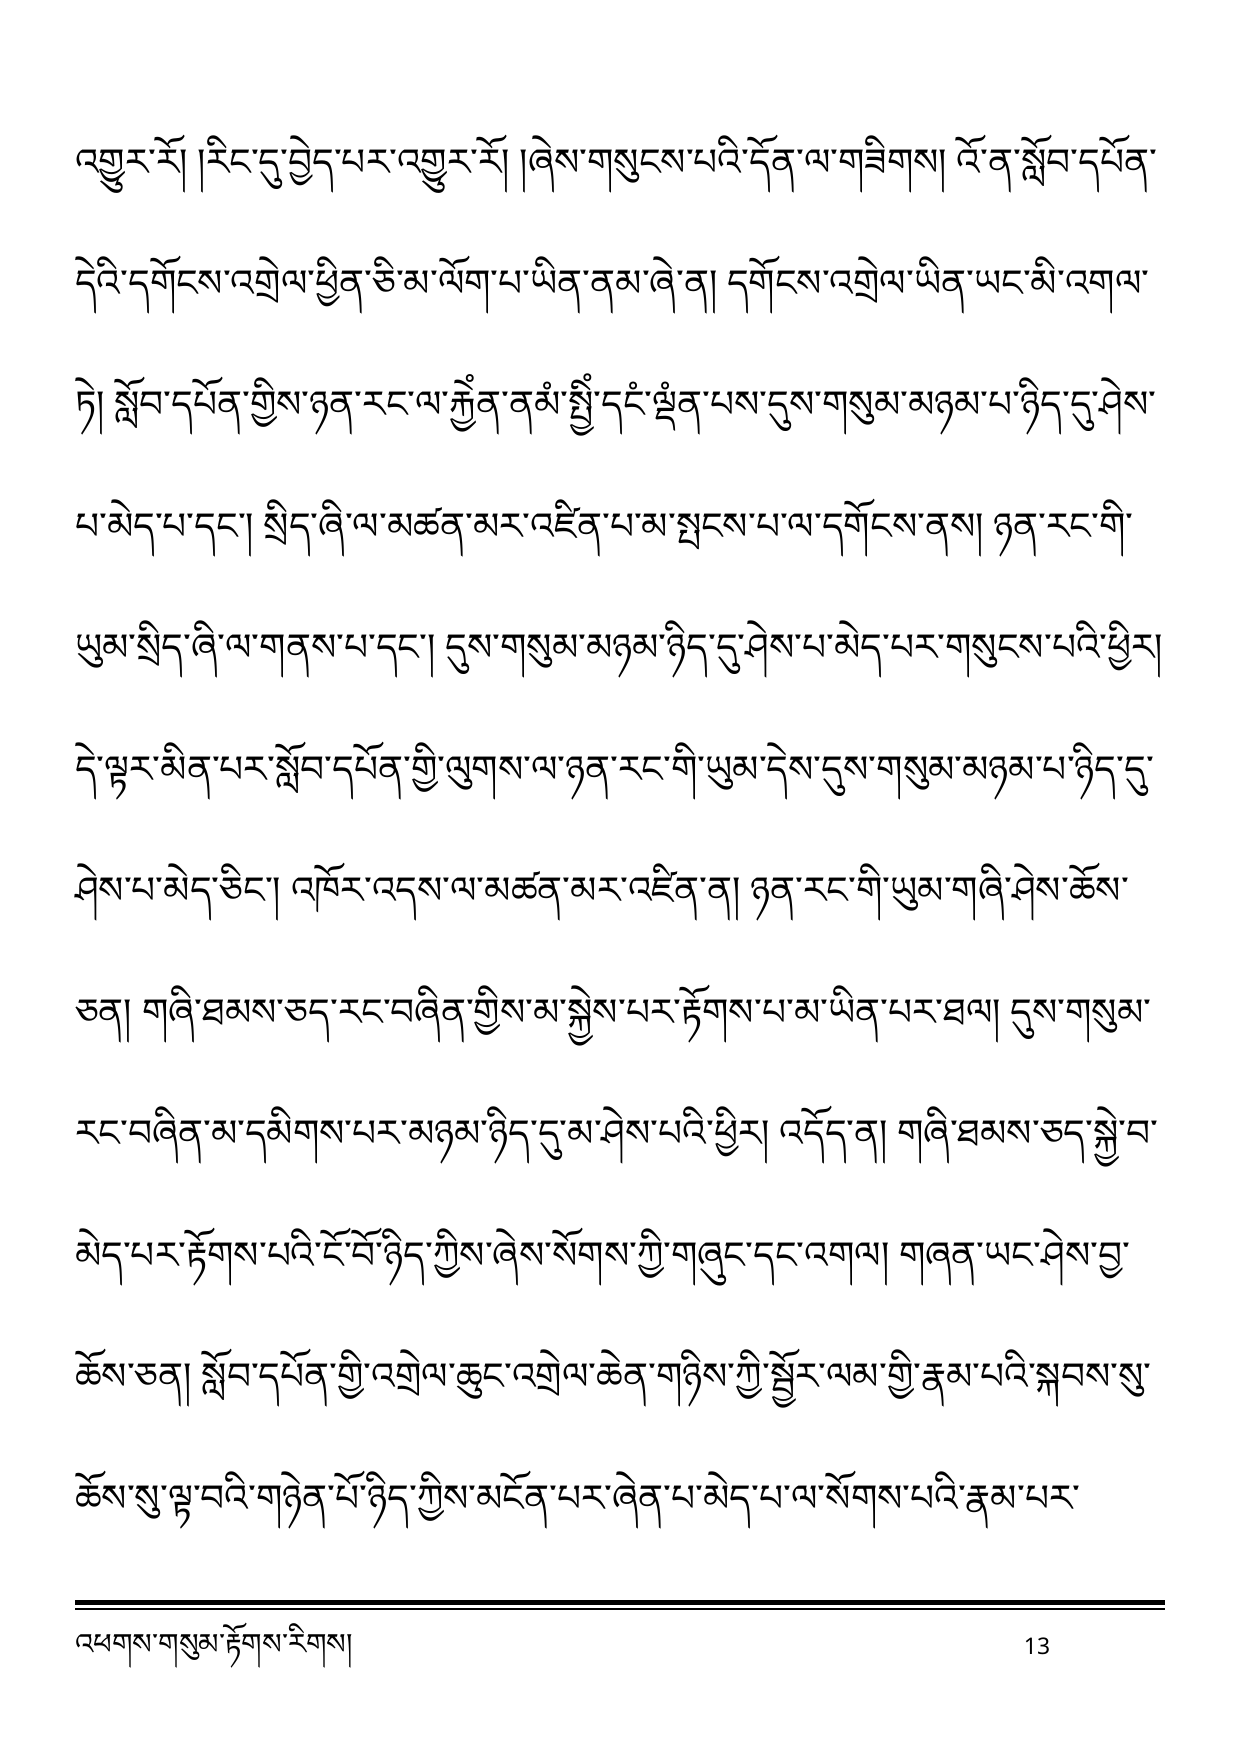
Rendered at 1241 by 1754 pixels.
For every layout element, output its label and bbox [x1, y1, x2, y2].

text [75, 120, 1165, 1562]
